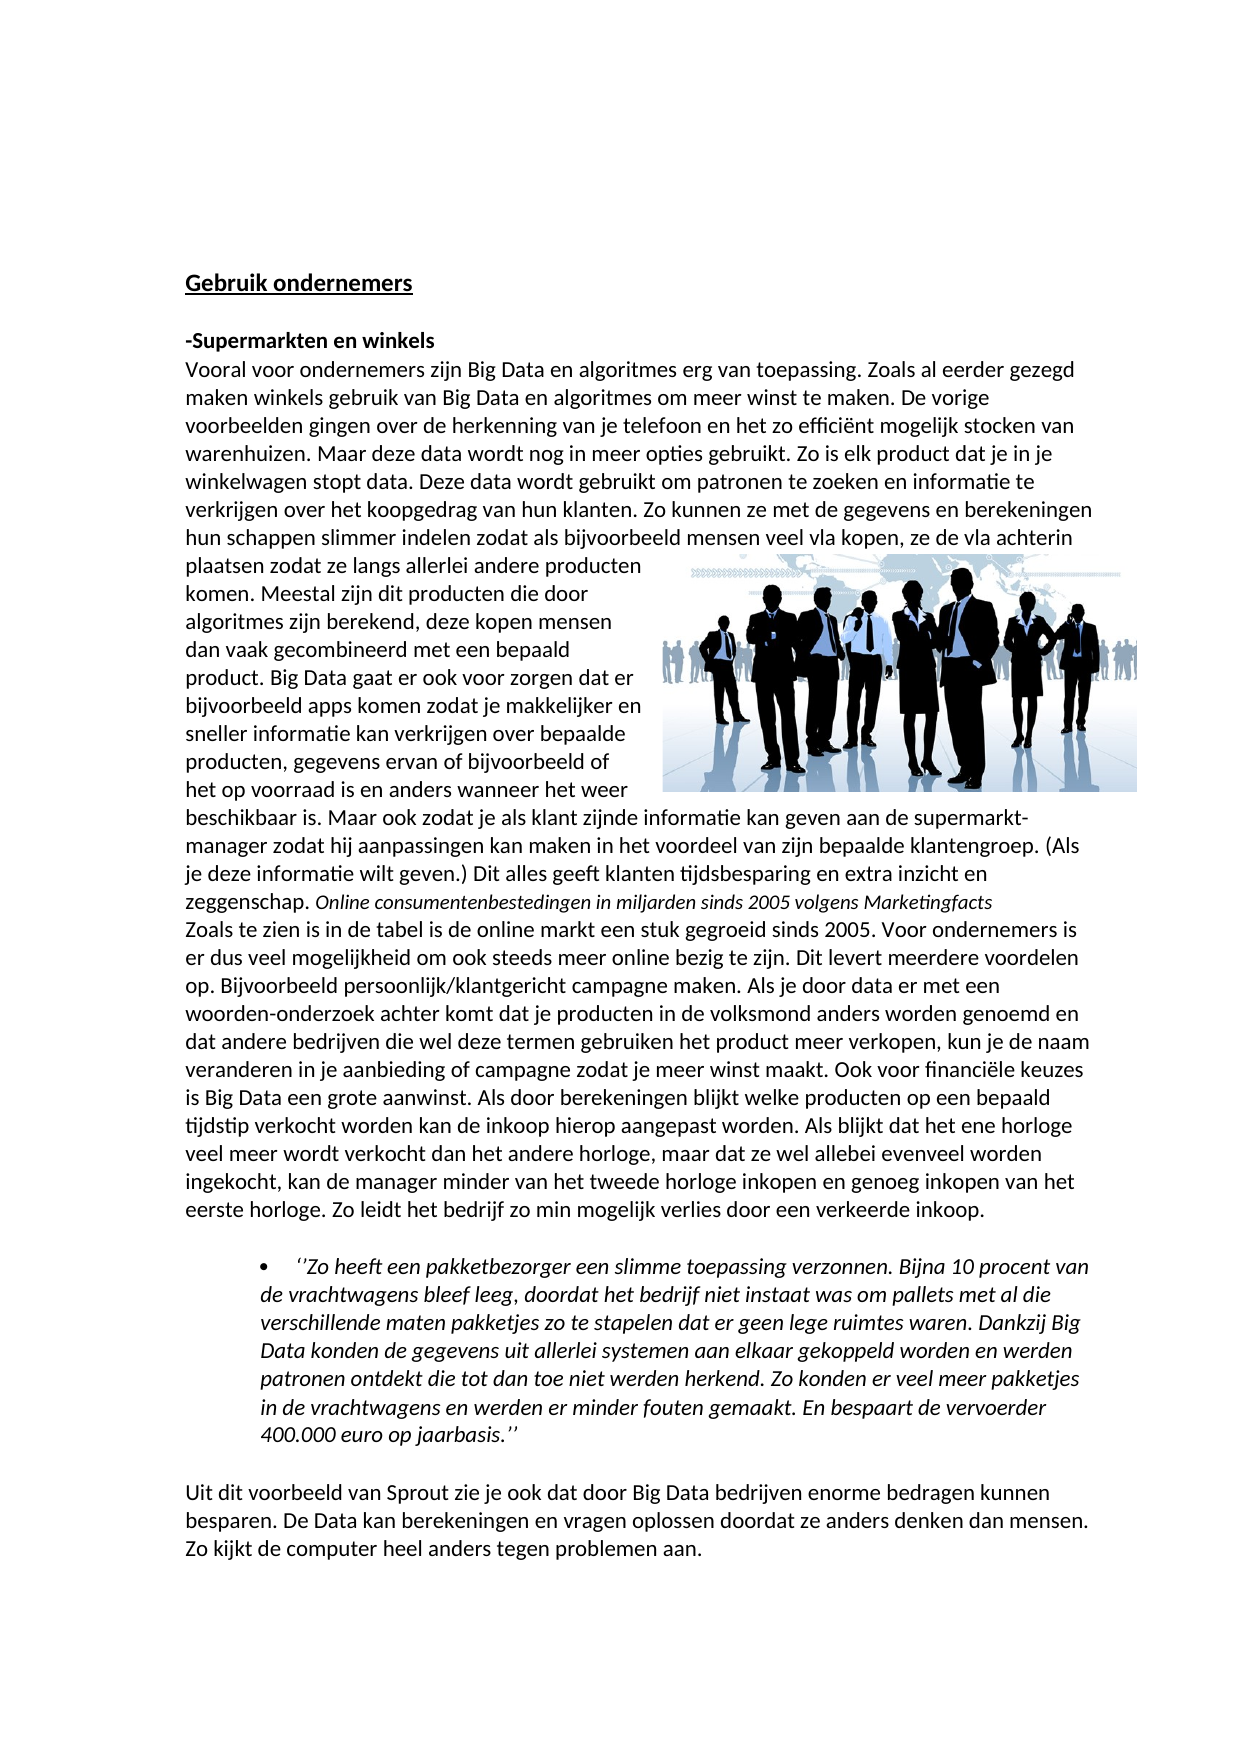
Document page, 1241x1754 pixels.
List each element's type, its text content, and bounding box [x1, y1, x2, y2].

picture [662, 554, 1138, 792]
text -Supermarkten en winkels Vooral voor ondernemers zijn Big Data en algoritmes erg van toepassing. Zoals al eerder gezegd maken winkels gebruik van Big Data en algoritmes om meer winst te maken. De vorige voorbeelden gingen over de herkenning van je telefoon en het zo efficiënt mogelijk stocken van warenhuizen. Maar deze data wordt nog in meer opties gebruikt. Zo is elk product dat je in je winkelwagen stopt data. Deze data wordt gebruikt om patronen te zoeken en informatie te verkrijgen over het koopgedrag van hun klanten. Zo kunnen ze met de gegevens en berekeningen hun schappen slimmer indelen zodat als bijvoorbeeld mensen veel vla kopen, ze de vla achterin plaatsen zodat ze langs allerlei andere producten komen. Meestal zijn dit producten die door algoritmes zijn berekend, deze kopen mensen dan vaak gecombineerd met een bepaald product. Big Data gaat er ook voor zorgen dat er bijvoorbeeld apps komen zodat je makkelijker en sneller informatie kan verkrijgen over bepaalde producten, gegevens ervan of bijvoorbeeld of het op voorraad is en anders wanneer het weer beschikbaar is. Maar ook zodat je als klant zijnde informatie kan geven aan de supermarkt-manager zodat hij aanpassingen kan maken in het voordeel van zijn bepaalde klantengroep. (Als je deze informatie wilt geven.) Dit alles geeft klanten tijdsbesparing en extra inzicht en zeggenschap. Online consumentenbestedingen in miljarden sinds 2005 volgens Marketingfacts Zoals te zien is in de tabel is de online markt een stuk gegroeid sinds 2005. Voor ondernemers is er dus veel mogelijkheid om ook steeds meer online bezig te zijn. Dit levert meerdere voordelen op. Bijvoorbeeld persoonlijk/klantgericht campagne maken. Als je door data er met een woorden-onderzoek achter komt dat je producten in de volksmond anders worden genoemd en dat andere bedrijven die wel deze termen gebruiken het product meer verkopen, kun je de naam veranderen in je aanbieding of campagne zodat je meer winst maakt. Ook voor financiële keuzes is Big Data een grote aanwinst. Als door berekeningen blijkt welke producten op een bepaald tijdstip verkocht worden kan de inkoop hierop aangepast worden. Als blijkt dat het ene horloge veel meer wordt verkocht dan het andere horloge, maar dat ze wel allebei evenveel worden ingekocht, kan de manager minder van het tweede horloge inkopen en genoeg inkopen van het eerste horloge. Zo leidt het bedrijf zo min mogelijk verlies door een verkeerde inkoop. [185, 327, 1093, 1223]
text Gebruik ondernemers [185, 267, 1093, 297]
text Uit dit voorbeeld van Sprout zie je ook dat door Big Data bedrijven enorme bedragen kunnen besparen. De Data kan berekeningen en vragen oplossen doordat ze anders denken dan mensen. Zo kijkt de computer heel anders tegen problemen aan. [185, 1478, 1093, 1562]
list ‘’Zo heeft een pakketbezorger een slimme toepassing verzonnen. Bijna 10 procent van de vrachtwagens bleef leeg, doordat het bedrijf niet instaat was om pallets met al die verschillende maten pakketjes zo te stapelen dat er geen lege ruimtes waren. Dankzij Big Data konden de gegevens uit allerlei systemen aan elkaar gekoppeld worden en werden patronen ontdekt die tot dan toe niet werden herkend. Zo konden er veel meer pakketjes in de vrachtwagens en werden er minder fouten gemaakt. En bespaart de vervoerder 400.000 euro op jaarbasis.’’ [260, 1252, 1093, 1449]
